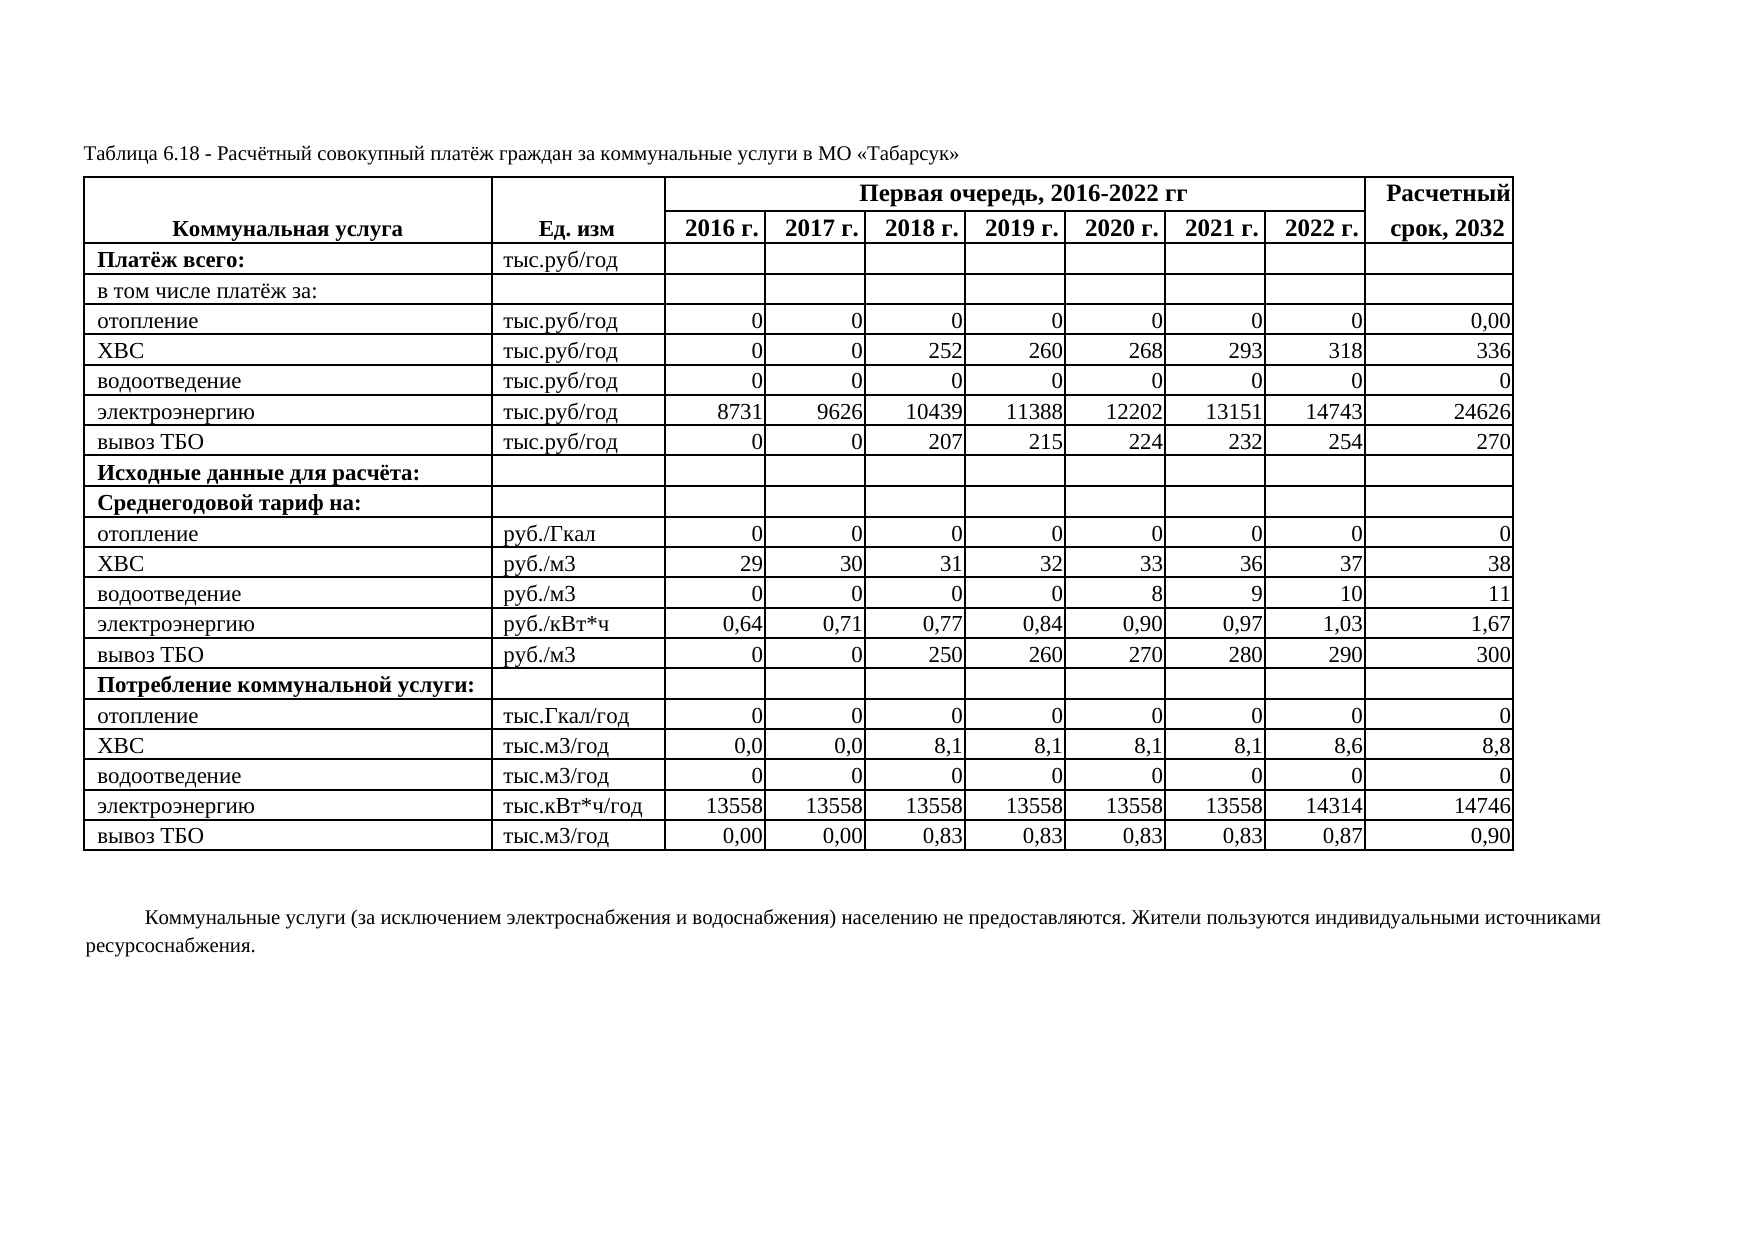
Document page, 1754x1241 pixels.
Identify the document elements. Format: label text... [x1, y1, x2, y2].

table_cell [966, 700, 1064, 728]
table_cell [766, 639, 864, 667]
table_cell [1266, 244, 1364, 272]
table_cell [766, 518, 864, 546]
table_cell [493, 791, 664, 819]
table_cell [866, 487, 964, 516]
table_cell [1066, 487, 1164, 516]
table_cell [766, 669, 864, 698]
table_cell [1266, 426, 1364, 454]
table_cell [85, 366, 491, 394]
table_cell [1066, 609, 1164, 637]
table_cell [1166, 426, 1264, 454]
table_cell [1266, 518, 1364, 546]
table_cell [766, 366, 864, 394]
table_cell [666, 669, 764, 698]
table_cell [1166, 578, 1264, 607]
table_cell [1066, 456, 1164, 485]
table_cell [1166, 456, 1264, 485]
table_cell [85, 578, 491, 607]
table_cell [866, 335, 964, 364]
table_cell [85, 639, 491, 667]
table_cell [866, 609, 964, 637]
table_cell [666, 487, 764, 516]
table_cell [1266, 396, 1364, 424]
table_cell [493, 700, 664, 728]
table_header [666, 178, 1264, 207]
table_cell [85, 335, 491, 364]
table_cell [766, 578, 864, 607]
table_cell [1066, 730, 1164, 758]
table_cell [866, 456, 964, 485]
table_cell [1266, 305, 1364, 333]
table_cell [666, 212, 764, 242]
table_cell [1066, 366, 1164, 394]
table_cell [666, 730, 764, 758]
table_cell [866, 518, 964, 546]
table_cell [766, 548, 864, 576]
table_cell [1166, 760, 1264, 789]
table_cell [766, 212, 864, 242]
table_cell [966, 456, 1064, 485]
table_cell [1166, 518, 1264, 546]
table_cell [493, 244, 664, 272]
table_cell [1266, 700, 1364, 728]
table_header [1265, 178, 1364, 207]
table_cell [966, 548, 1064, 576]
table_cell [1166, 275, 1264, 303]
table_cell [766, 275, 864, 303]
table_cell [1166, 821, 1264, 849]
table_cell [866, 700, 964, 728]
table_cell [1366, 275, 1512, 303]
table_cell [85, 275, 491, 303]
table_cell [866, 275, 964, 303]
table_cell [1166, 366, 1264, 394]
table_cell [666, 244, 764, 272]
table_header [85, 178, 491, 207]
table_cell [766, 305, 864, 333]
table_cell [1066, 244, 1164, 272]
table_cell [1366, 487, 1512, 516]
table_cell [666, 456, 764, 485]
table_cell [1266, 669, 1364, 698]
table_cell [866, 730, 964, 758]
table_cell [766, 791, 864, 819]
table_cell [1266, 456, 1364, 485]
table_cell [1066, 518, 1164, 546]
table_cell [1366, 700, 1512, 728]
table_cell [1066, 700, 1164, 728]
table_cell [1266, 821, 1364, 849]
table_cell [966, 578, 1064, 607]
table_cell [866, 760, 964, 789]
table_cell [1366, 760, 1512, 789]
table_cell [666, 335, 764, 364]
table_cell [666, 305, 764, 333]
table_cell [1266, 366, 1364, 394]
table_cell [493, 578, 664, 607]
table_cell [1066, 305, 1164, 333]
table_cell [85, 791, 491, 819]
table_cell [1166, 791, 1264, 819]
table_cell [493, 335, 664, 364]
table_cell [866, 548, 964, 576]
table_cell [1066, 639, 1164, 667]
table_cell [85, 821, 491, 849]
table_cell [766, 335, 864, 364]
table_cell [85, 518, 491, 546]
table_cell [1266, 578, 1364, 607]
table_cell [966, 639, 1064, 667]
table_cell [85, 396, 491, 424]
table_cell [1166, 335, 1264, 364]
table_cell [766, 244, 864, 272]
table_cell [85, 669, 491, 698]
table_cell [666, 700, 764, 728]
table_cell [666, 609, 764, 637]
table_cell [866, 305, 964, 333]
text Таблица 6.18 - Расчётный совокупный платёж граждан за коммунальные услуги в МО «Табарсук» [83, 141, 1664, 165]
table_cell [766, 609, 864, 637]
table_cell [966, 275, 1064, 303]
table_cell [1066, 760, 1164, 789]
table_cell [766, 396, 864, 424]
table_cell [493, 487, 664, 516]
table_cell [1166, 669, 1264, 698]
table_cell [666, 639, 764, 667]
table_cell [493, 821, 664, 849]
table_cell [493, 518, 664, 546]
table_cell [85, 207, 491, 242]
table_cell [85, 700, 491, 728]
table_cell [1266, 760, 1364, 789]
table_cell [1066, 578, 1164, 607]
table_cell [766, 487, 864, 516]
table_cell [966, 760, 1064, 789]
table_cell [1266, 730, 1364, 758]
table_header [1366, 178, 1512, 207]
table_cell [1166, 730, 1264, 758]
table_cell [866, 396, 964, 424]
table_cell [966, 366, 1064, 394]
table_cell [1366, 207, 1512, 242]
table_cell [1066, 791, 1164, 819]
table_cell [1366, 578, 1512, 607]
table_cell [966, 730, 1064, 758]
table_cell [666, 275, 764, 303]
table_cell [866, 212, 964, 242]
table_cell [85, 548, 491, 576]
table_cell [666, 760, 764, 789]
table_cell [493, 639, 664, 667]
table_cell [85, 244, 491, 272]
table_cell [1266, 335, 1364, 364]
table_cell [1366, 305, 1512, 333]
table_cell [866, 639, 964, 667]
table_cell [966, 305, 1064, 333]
text Коммунальные услуги (за исключением электроснабжения и водоснабжения) населению не предоставляются. Жители пользуются индивидуальными источниками ресурсоснабжения. [85, 905, 1625, 957]
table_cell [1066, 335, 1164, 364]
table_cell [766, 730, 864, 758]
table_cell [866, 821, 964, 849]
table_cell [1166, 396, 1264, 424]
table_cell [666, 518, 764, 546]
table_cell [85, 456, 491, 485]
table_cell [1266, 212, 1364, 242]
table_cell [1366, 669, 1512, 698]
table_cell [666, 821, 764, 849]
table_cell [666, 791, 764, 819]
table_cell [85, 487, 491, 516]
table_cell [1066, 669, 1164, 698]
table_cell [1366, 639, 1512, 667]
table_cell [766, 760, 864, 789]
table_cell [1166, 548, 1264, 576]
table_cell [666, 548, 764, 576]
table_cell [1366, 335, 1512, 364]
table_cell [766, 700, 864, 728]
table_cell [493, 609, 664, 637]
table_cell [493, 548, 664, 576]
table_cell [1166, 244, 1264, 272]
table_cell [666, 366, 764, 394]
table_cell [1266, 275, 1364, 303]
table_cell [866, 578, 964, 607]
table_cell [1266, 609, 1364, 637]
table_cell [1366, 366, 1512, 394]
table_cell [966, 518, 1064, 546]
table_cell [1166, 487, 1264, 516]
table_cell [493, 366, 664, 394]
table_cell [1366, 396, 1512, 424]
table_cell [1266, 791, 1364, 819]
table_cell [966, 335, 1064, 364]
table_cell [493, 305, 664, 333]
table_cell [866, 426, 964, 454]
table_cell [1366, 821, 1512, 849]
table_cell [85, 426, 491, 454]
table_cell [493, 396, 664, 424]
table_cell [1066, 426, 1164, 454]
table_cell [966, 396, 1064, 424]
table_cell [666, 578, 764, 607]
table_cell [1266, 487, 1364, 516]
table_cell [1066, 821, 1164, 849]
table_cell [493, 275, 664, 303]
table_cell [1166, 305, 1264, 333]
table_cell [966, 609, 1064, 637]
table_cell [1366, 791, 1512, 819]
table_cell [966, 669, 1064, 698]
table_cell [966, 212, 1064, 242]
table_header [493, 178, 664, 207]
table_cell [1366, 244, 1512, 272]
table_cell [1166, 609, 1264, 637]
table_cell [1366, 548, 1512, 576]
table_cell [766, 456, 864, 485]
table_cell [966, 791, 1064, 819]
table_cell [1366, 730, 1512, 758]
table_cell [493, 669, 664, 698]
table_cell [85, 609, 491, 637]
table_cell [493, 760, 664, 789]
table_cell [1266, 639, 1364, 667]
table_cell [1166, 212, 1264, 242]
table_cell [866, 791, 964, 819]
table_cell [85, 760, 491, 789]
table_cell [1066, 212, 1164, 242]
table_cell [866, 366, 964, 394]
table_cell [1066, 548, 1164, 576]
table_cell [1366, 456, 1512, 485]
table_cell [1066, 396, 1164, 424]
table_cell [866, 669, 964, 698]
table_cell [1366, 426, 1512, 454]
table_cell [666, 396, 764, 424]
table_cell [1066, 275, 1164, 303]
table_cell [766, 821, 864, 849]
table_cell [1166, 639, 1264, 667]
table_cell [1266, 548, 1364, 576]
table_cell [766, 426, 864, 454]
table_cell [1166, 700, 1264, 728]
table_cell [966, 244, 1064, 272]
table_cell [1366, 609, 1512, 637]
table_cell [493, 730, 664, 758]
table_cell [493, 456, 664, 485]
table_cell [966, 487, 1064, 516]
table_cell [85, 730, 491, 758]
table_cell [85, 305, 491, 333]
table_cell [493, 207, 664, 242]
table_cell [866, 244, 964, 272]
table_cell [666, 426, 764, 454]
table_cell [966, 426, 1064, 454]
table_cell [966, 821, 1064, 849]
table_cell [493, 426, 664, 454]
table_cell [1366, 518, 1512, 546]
